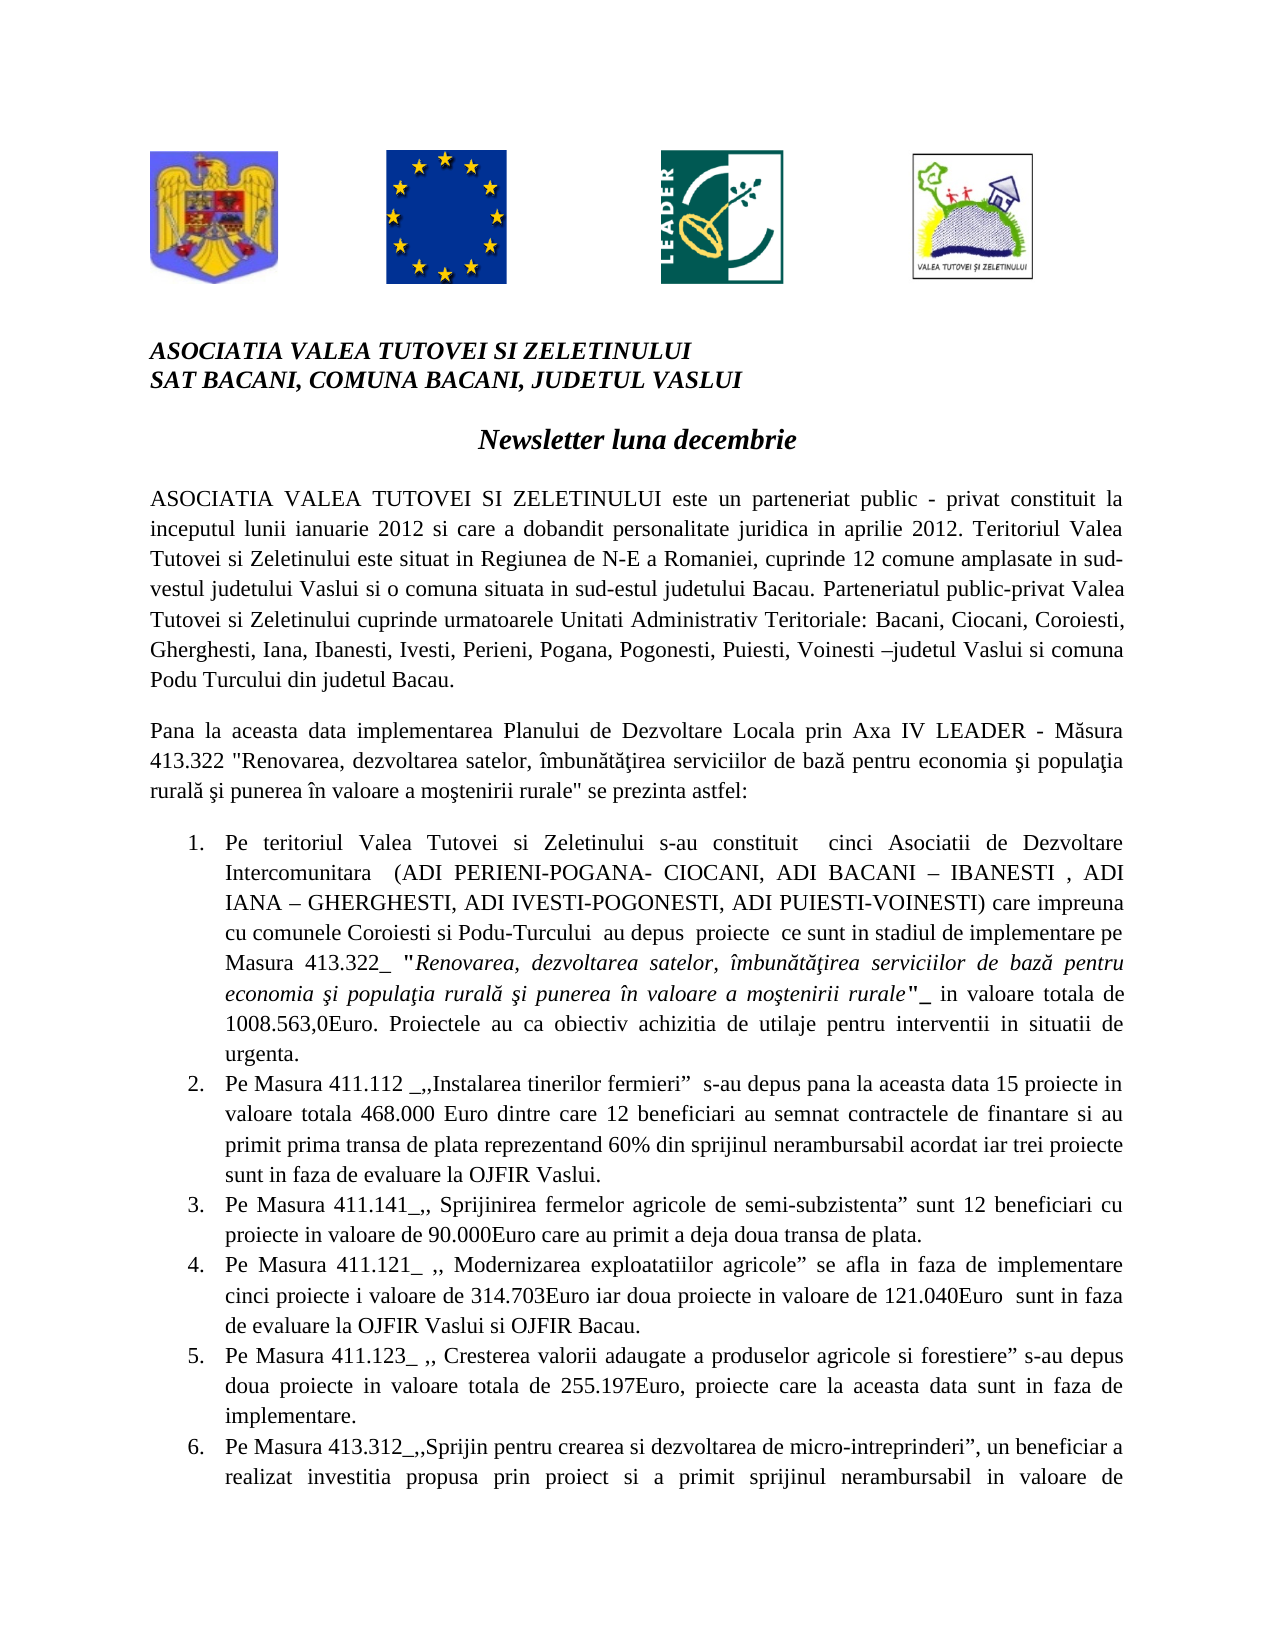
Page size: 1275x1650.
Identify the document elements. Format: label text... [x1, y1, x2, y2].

text ASOCIATIA VALEA TUTOVEI SI ZELETINULUI [150, 336, 1125, 365]
list Pe teritoriul Valea Tutovei si Zeletinului s-au constituit cinci Asociatii de Dezvoltare Intercomunitara (ADI PERIENI-POGANA- CIOCANI, ADI BACANI – IBANESTI , ADI IANA – GHERGHESTI, ADI IVESTI-POGONESTI, ADI PUIESTI-VOINESTI) care impreuna cu comunele Coroiesti si Podu-Turcului au depus proiecte ce sunt in stadiul de implementare pe Masura 413.322_ "Renovarea, dezvoltarea satelor, îmbunătăţirea serviciilor de bază pentru economia şi populaţia rurală şi punerea în valoare a moştenirii rurale"_ in valoare totala de 1008.563,0Euro. Proiectele au ca obiectiv achizitia de utilaje pentru interventii in situatii de urgenta. [187, 828, 1125, 1066]
list Pe Masura 411.123_ ,, Cresterea valorii adaugate a produselor agricole si forestiere” s-au depus doua proiecte in valoare totala de 255.197Euro, proiecte care la aceasta data sunt in faza de implementare. [187, 1342, 1125, 1429]
list Pe Masura 411.141_,, Sprijinirea fermelor agricole de semi-subzistenta” sunt 12 beneficiari cu proiecte in valoare de 90.000Euro care au primit a deja doua transa de plata. [187, 1191, 1125, 1248]
list Pe Masura 411.112 _,,Instalarea tinerilor fermieri” s-au depus pana la aceasta data 15 proiecte in valoare totala 468.000 Euro dintre care 12 beneficiari au semnat contractele de finantare si au primit prima transa de plata reprezentand 60% din sprijinul nerambursabil acordat iar trei proiecte sunt in faza de evaluare la OJFIR Vaslui. [187, 1070, 1125, 1187]
picture [908, 150, 1037, 284]
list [187, 1433, 1125, 1489]
text SAT BACANI, COMUNA BACANI, JUDETUL VASLUI [150, 365, 1125, 394]
text Pana la aceasta data implementarea Planului de Dezvoltare Locala prin Axa IV LEADER - Măsura 413.322 "Renovarea, dezvoltarea satelor, îmbunătăţirea serviciilor de bază pentru economia şi populaţia rurală şi punerea în valoare a moştenirii rurale" se prezinta astfel: [150, 717, 1125, 804]
picture [661, 150, 784, 284]
text ASOCIATIA VALEA TUTOVEI SI ZELETINULUI este un parteneriat public - privat constituit la inceputul lunii ianuarie 2012 si care a dobandit personalitate juridica in aprilie 2012. Teritoriul Valea Tutovei si Zeletinului este situat in Regiunea de N-E a Romaniei, cuprinde 12 comune amplasate in sud-vestul judetului Vaslui si o comuna situata in sud-estul judetului Bacau. Parteneriatul public-privat Valea Tutovei si Zeletinului cuprinde urmatoarele Unitati Administrativ Teritoriale: Bacani, Ciocani, Coroiesti, Gherghesti, Iana, Ibanesti, Ivesti, Perieni, Pogana, Pogonesti, Puiesti, Voinesti –judetul Vaslui si comuna Podu Turcului din judetul Bacau. [150, 485, 1125, 692]
text Newsletter luna decembrie [150, 422, 1125, 456]
list Pe Masura 411.121_ ,, Modernizarea exploatatiilor agricole” se afla in faza de implementare cinci proiecte i valoare de 314.703Euro iar doua proiecte in valoare de 121.040Euro sunt in faza de evaluare la OJFIR Vaslui si OJFIR Bacau. [187, 1251, 1125, 1338]
